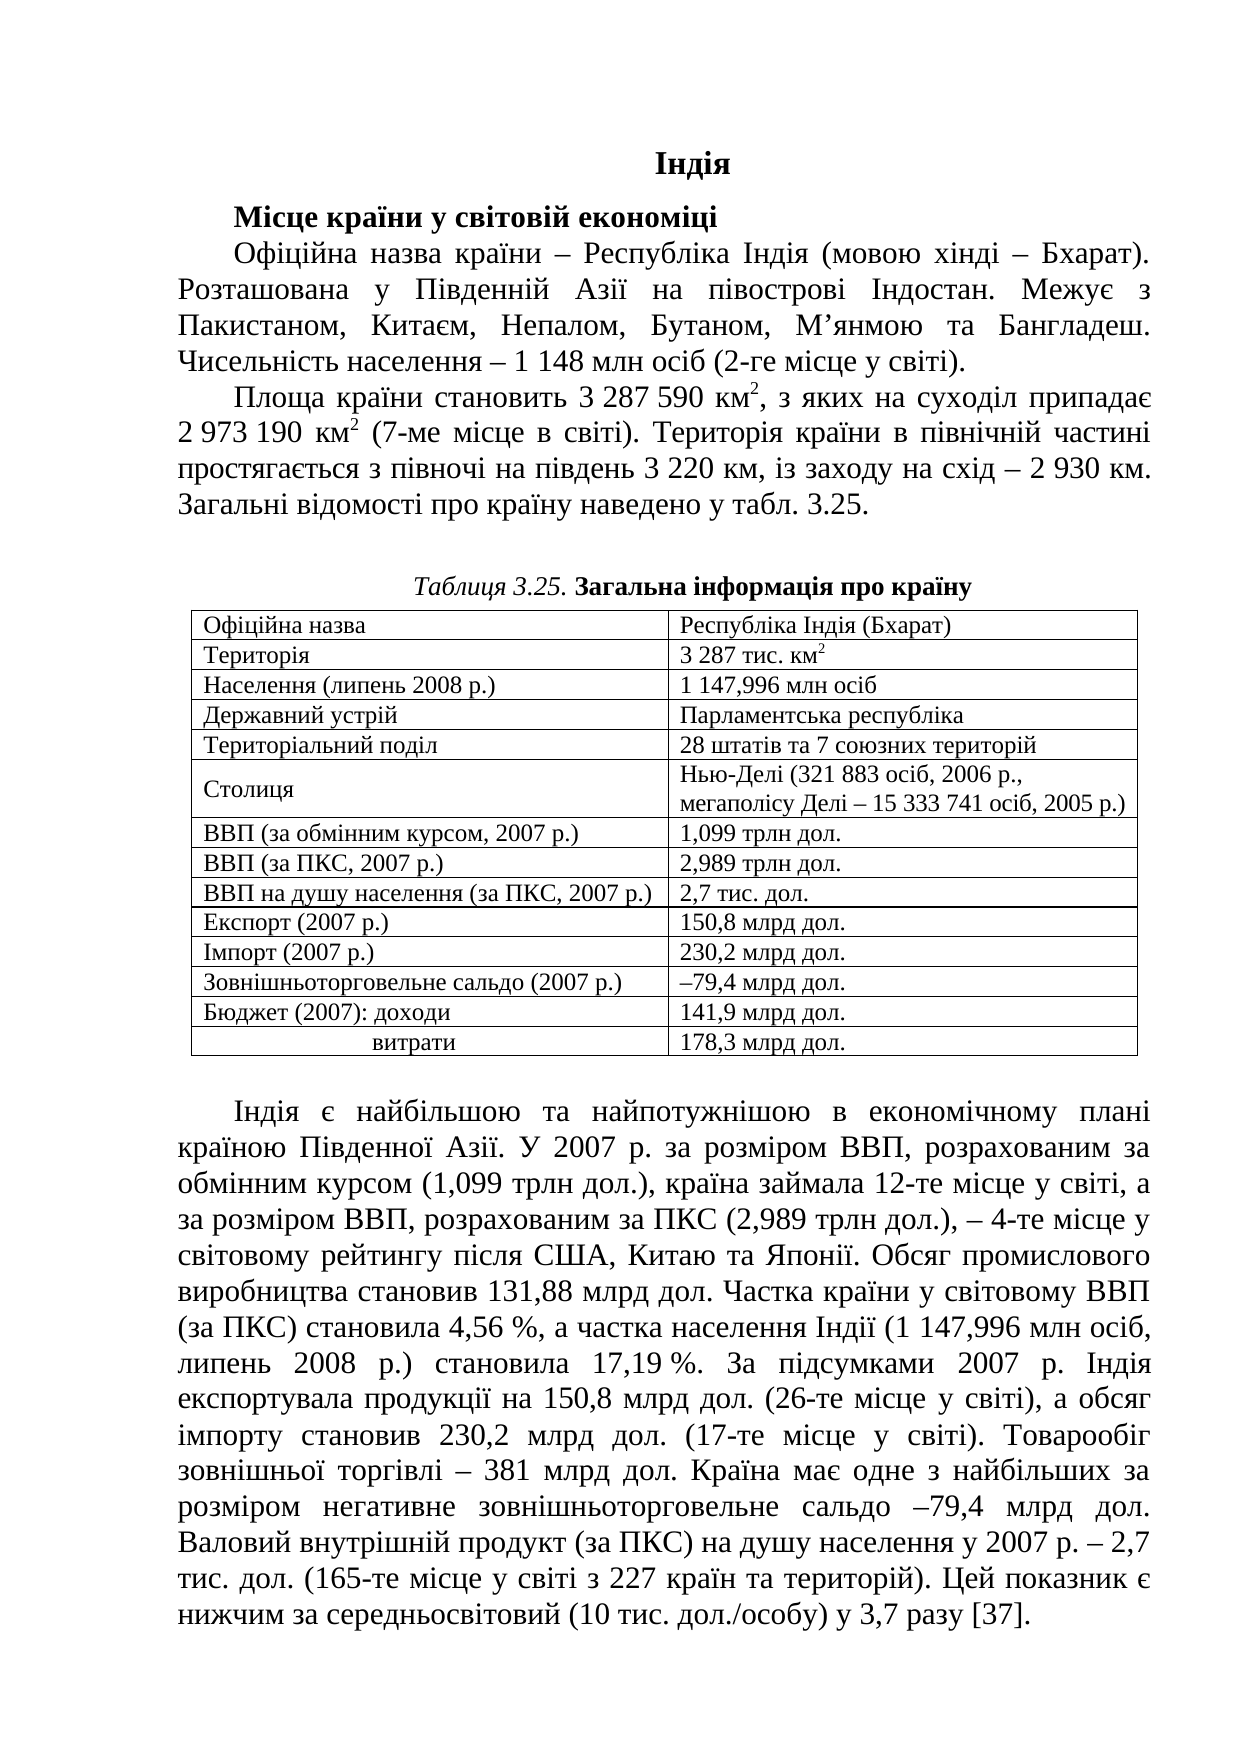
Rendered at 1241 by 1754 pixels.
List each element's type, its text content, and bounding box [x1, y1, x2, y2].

table_cell Столиця [192, 760, 668, 817]
table_cell 2,989 трлн дол. [669, 848, 1137, 877]
text Таблиця 3.25. Загальна інформація про країну [177, 570, 1152, 601]
table_cell 3 287 тис. км2 [669, 640, 1137, 669]
table_cell 1 147,996 млн осіб [669, 670, 1137, 699]
table_cell ВВП (за обмінним курсом, 2007 р.) [192, 818, 668, 847]
table_cell 2,7 тис. дол. [669, 878, 1137, 906]
table_cell ВВП (за ПКС, 2007 р.) [192, 848, 668, 877]
table_cell 141,9 млрд дол. [669, 997, 1137, 1026]
table_cell Нью-Делі (321 883 осіб, 2006 р., мегаполісу Делі – 15 333 741 осіб, 2005 р.) [669, 760, 1137, 817]
table_cell Парламентська республіка [669, 700, 1137, 729]
table_header Республіка Індія (Бхарат) [669, 611, 1137, 639]
table_cell Територіальний поділ [192, 730, 668, 758]
text Індія є найбільшою та найпотужнішою в економічному плані країною Південної Азії. У 2007 р. за розміром ВВП, розрахованим за обмінним курсом (1,099 трлн дол.), країна займала 12-те місце у світі, а за розміром ВВП, розрахованим за ПКС (2,989 трлн дол.), – 4-те місце у світовому рейтингу після США, Китаю та Японії. Обсяг промислового виробництва становив 131,88 млрд дол. Частка країни у світовому ВВП (за ПКС) становила 4,56 %, а частка населення Індії (1 147,996 млн осіб, липень 2008 р.) становила 17,19 %. За підсумками 2007 р. Індія експортувала продукції на 150,8 млрд дол. (26-те місце у світі), а обсяг імпорту становив 230,2 млрд дол. (17-те місце у світі). Товарообіг зовнішньої торгівлі – 381 млрд дол. Країна має одне з найбільших за розміром негативне зовнішньоторговельне сальдо –79,4 млрд дол. Валовий внутрішній продукт (за ПКС) на душу населення у 2007 р. – 2,7 тис. дол. (165-те місце у світі з 227 країн та територій). Цей показник є нижчим за середньосвітовий (10 тис. дол./особу) у 3,7 разу [37]. [177, 1092, 1152, 1631]
table_cell 230,2 млрд дол. [669, 937, 1137, 966]
table_cell Імпорт (2007 р.) [192, 937, 668, 966]
table_cell 1,099 трлн дол. [669, 818, 1137, 847]
table_cell Населення (липень 2008 р.) [192, 670, 668, 699]
table_cell Державний устрій [192, 700, 668, 729]
table_cell Зовнішньоторговельне сальдо (2007 р.) [192, 967, 668, 996]
table_cell 28 штатів та 7 союзних територій [669, 730, 1137, 758]
subtitle Індія [177, 143, 1152, 181]
text Місце країни у світовій економіці [177, 198, 1152, 234]
table_cell витрати [192, 1027, 668, 1055]
table_cell Територія [192, 640, 668, 669]
table_cell 150,8 млрд дол. [669, 908, 1137, 936]
table_cell 178,3 млрд дол. [669, 1027, 1137, 1055]
table_cell –79,4 млрд дол. [669, 967, 1137, 996]
text Офіційна назва країни – Республіка Індія (мовою хінді – Бхарат). Розташована у Південній Азії на півострові Індостан. Межує з Пакистаном, Китаєм, Непалом, Бутаном, М’янмою та Бангладеш. Чисельність населення – 1 148 млн осіб (2-ге місце у світі). [177, 234, 1152, 378]
table_header Офіційна назва [192, 611, 668, 639]
text Площа країни становить 3 287 590 км2, з яких на суходіл припадає 2 973 190 км2 (7-ме місце в світі). Територія країни в північній частині простягається з півночі на південь , із заходу на схід – . Загальні відомості про країну наведено у табл. 3.25. [177, 378, 1152, 522]
table_cell ВВП на душу населення (за ПКС, 2007 р.) [192, 878, 668, 906]
table_cell Експорт (2007 р.) [192, 908, 668, 936]
table_cell Бюджет (2007): доходи [192, 997, 668, 1026]
